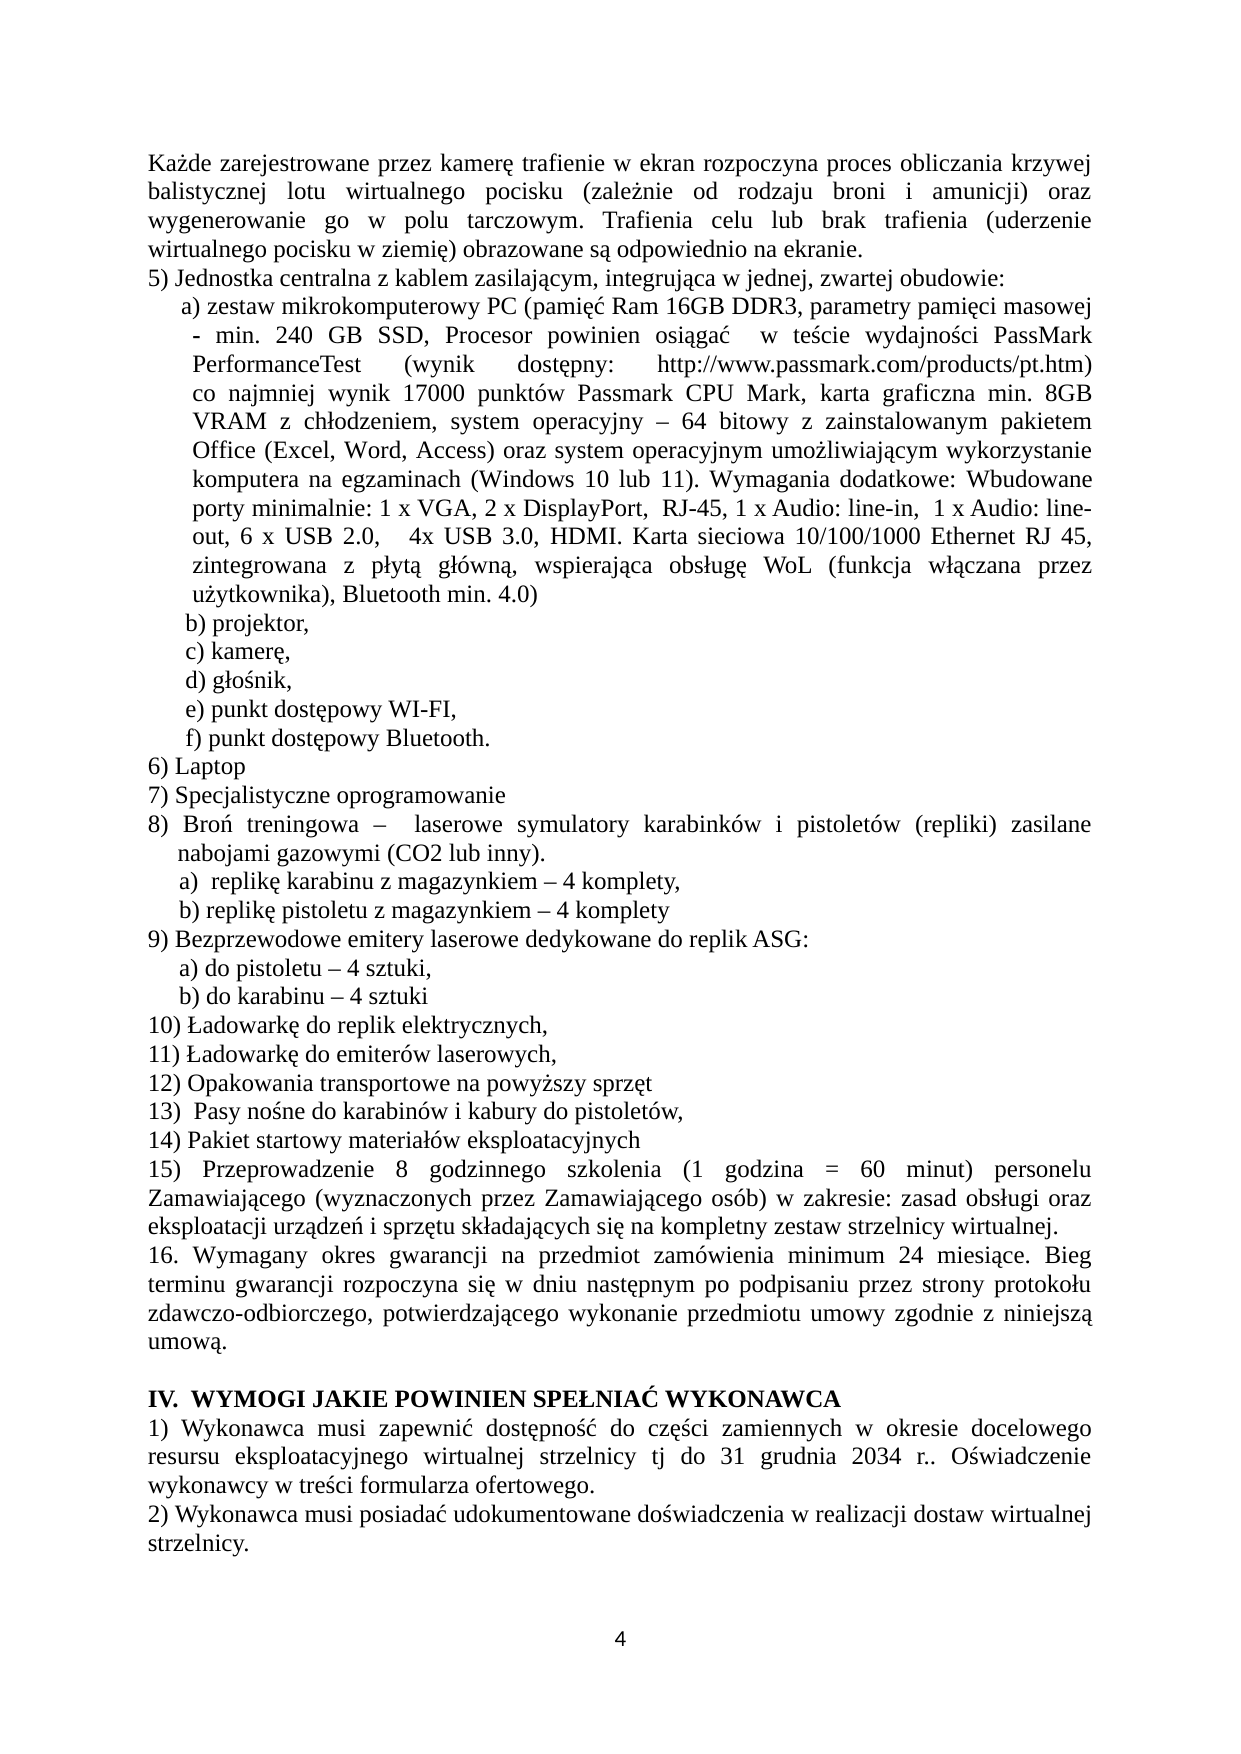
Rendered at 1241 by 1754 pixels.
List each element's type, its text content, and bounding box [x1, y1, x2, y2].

list a) zestaw mikrokomputerowy PC (pamięć Ram 16GB DDR3, parametry pamięci masowej - min. 240 GB SSD, Procesor powinien osiągać w teście wydajności PassMark PerformanceTest (wynik dostępny: http://www.passmark.com/products/pt.htm) co najmniej wynik 17000 punktów Passmark CPU Mark, karta graficzna min. 8GB VRAM z chłodzeniem, system operacyjny – 64 bitowy z zainstalowanym pakietem Office (Excel, Word, Access) oraz system operacyjnym umożliwiającym wykorzystanie komputera na egzaminach (Windows 10 lub 11). Wymagania dodatkowe: Wbudowane porty minimalnie: 1 x VGA, 2 x DisplayPort, RJ-45, 1 x Audio: line-in, 1 x Audio: line-out, 6 x USB 2.0, 4x USB 3.0, HDMI. Karta sieciowa 10/100/1000 Ethernet RJ 45, zintegrowana z płytą główną, wspierająca obsługę WoL (funkcja włączana przez użytkownika), Bluetooth min. 4.0) [148, 291, 1093, 608]
text 8) Broń treningowa – laserowe symulatory karabinków i pistoletów (repliki) zasilane nabojami gazowymi (CO2 lub inny). [148, 809, 1093, 866]
text a) replikę karabinu z magazynkiem – 4 komplety, [148, 866, 1093, 895]
text 9) Bezprzewodowe emitery laserowe dedykowane do replik ASG: [148, 924, 1093, 953]
text 2) Wykonawca musi posiadać udokumentowane doświadczenia w realizacji dostaw wirtualnej strzelnicy. [148, 1499, 1093, 1556]
text f) punkt dostępowy Bluetooth. [148, 723, 1093, 751]
text d) głośnik, [148, 665, 1093, 694]
text 14) Pakiet startowy materiałów eksploatacyjnych [148, 1125, 1093, 1154]
text 15) Przeprowadzenie 8 godzinnego szkolenia (1 godzina = 60 minut) personelu Zamawiającego (wyznaczonych przez Zamawiającego osób) w zakresie: zasad obsługi oraz eksploatacji urządzeń i sprzętu składających się na kompletny zestaw strzelnicy wirtualnej. [148, 1154, 1093, 1240]
text 1) Wykonawca musi zapewnić dostępność do części zamiennych w okresie docelowego resursu eksploatacyjnego wirtualnej strzelnicy tj do 31 grudnia 2034 r.. Oświadczenie wykonawcy w treści formularza ofertowego. [148, 1413, 1093, 1499]
text 13) Pasy nośne do karabinów i kabury do pistoletów, [148, 1096, 1093, 1125]
text 5) Jednostka centralna z kablem zasilającym, integrująca w jednej, zwartej obudowie: [148, 263, 1093, 291]
text 12) Opakowania transportowe na powyższy sprzęt [148, 1068, 1093, 1096]
text e) punkt dostępowy WI-FI, [148, 694, 1093, 723]
text IV. WYMOGI JAKIE POWINIEN SPEŁNIAĆ WYKONAWCA [148, 1384, 1093, 1413]
text c) kamerę, [148, 636, 1093, 665]
text 7) Specjalistyczne oprogramowanie [148, 780, 1093, 809]
text b) do karabinu – 4 sztuki [148, 981, 1093, 1010]
text 16. Wymagany okres gwarancji na przedmiot zamówienia minimum 24 miesiące. Bieg terminu gwarancji rozpoczyna się w dniu następnym po podpisaniu przez strony protokołu zdawczo-odbiorczego, potwierdzającego wykonanie przedmiotu umowy zgodnie z niniejszą umową. [148, 1240, 1093, 1355]
text 6) Laptop [148, 751, 1093, 780]
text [148, 148, 1093, 263]
text b) replikę pistoletu z magazynkiem – 4 komplety [148, 895, 1093, 924]
text b) projektor, [148, 608, 1093, 636]
text a) do pistoletu – 4 sztuki, [148, 953, 1093, 981]
text 11) Ładowarkę do emiterów laserowych, [148, 1039, 1093, 1068]
text 10) Ładowarkę do replik elektrycznych, [148, 1010, 1093, 1039]
